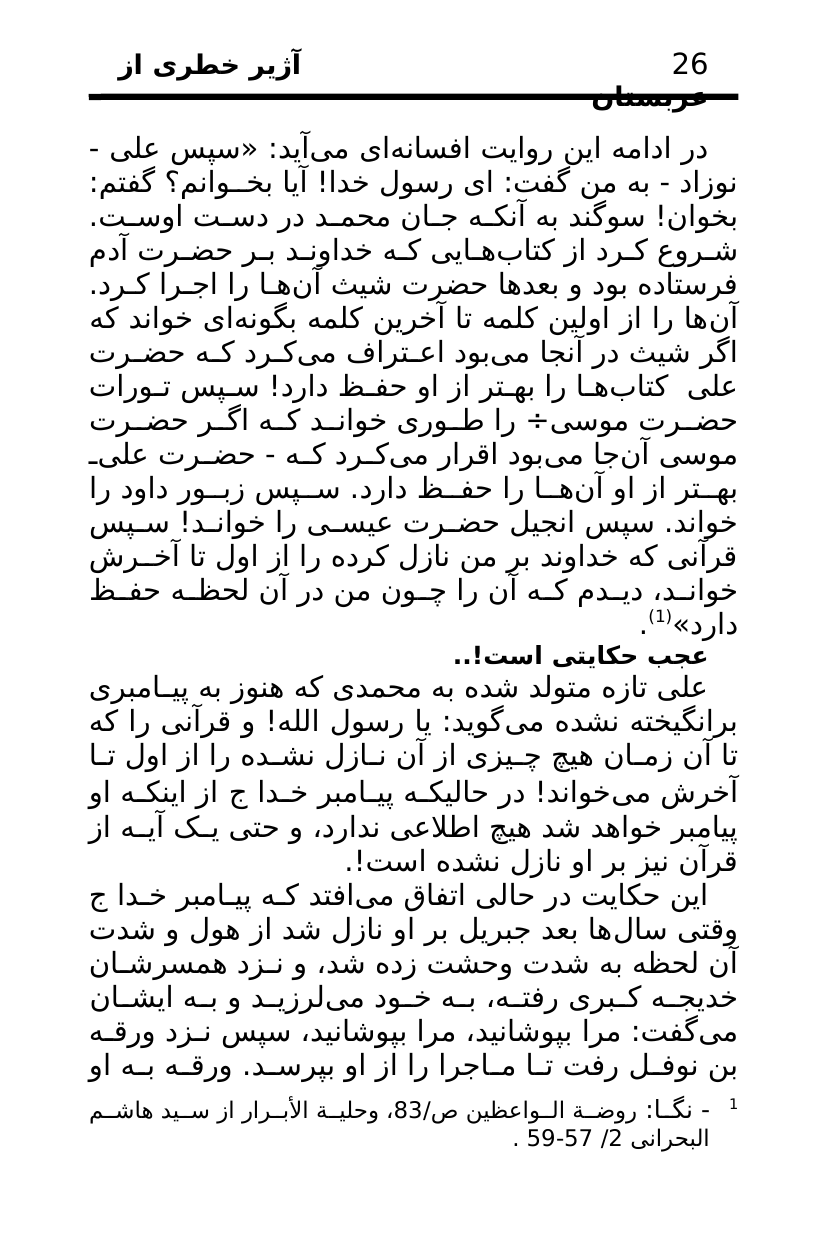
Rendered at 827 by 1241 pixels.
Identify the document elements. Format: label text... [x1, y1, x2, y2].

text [89, 879, 738, 1082]
text عجب حکایتی است!.. [89, 641, 738, 670]
text در ادامه این روایت افسانه‌ای می‌آید: «سپس علی - نوزاد - به من گفت: ای رسول خدا! آیا بخوانم؟ گفتم: بخوان! سوگند به آنکه جان محمد در دست اوست. شروع کرد از کتاب‌هایی که خداوند بر حضرت آدم فرستاده بود و بعدها حضرت شیث آن‌ها را اجرا کرد. آن‌ها را از اولین کلمه تا آخرین کلمه بگونه‌ای خواند که اگر شیث در آنجا می‌بود اعتراف می‌کرد که حضرت علی کتاب‌ها را بهتر از او حفظ دارد! سپس تورات حضرت موسی÷ را طوری خواند که اگر حضرت موسی آن‌جا می‌بود اقرار می‌کرد که - حضرت علی‌ـ بهتر از او آن‌ها را حفظ دارد. سپس زبور داود را خواند. سپس انجیل حضرت عیسی را خواند! سپس قرآنی که خداوند بر من نازل کرده را از اول تا آخرش خواند، دیدم که آن را چون من در آن لحظه حفظ دارد»(). [89, 132, 738, 641]
text علی تازه متولد شده به محمدی که هنوز به پیامبری برانگیخته نشده می‌گوید: یا رسول الله! و قرآنی را که تا آن زمان هیچ چیزی از آن نازل نشده را از اول تا آخرش می‌خواند! در حالیکه پیامبر خدا ج از اینکه او پیامبر خواهد شد هیچ اطلاعی ندارد، و حتی یک آیه از قرآن نیز بر او نازل نشده است!. [89, 670, 738, 879]
